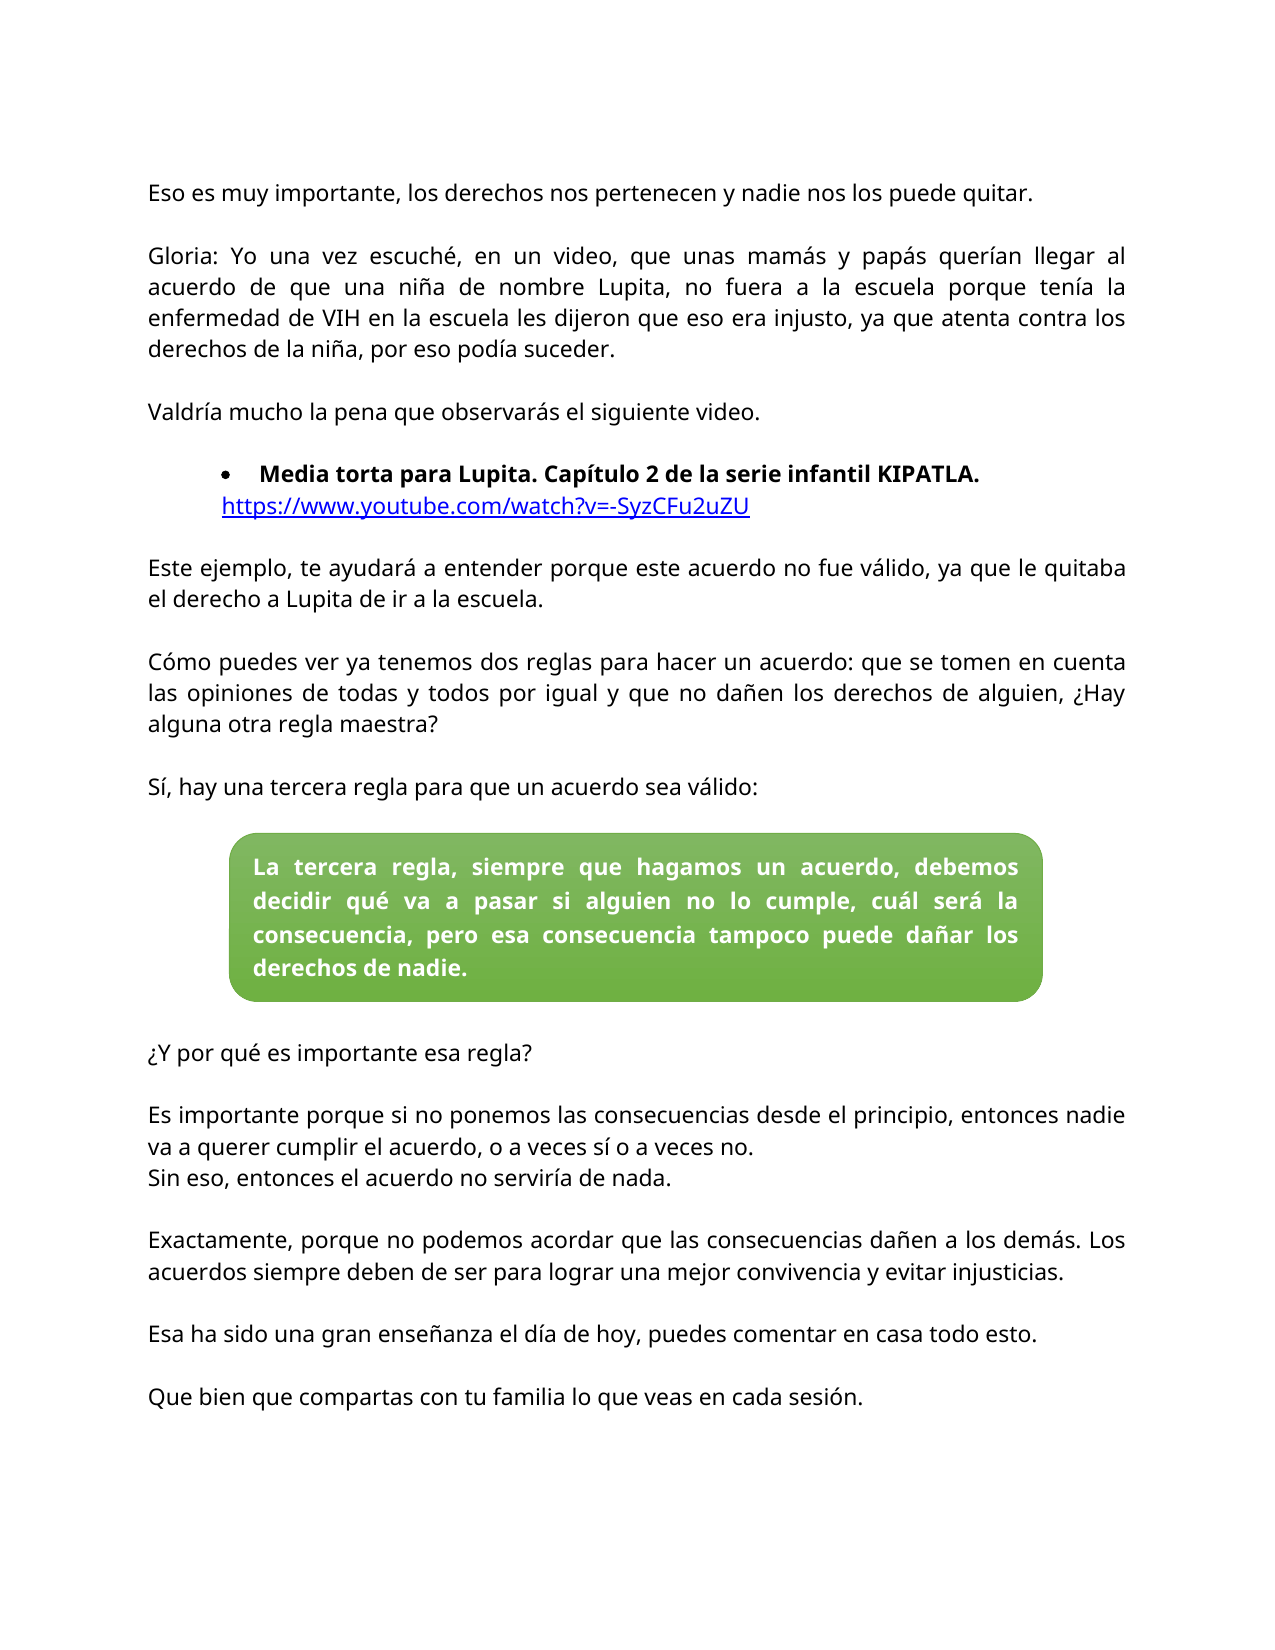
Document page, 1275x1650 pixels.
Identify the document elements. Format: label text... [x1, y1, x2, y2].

text Sí, hay una tercera regla para que un acuerdo sea válido: [148, 771, 1127, 802]
text Eso es muy importante, los derechos nos pertenecen y nadie nos los puede quitar. [148, 177, 1127, 208]
text Gloria: Yo una vez escuché, en un video, que unas mamás y papás querían llegar al acuerdo de que una niña de nombre Lupita, no fuera a la escuela porque tenía la enfermedad de VIH en la escuela les dijeron que eso era injusto, ya que atenta contra los derechos de la niña, por eso podía suceder. [148, 240, 1127, 365]
text Este ejemplo, te ayudará a entender porque este acuerdo no fue válido, ya que le quitaba el derecho a Lupita de ir a la escuela. [148, 552, 1127, 615]
text https://www.youtube.com/watch?v=-SyzCFu2uZU [148, 490, 1127, 521]
text Valdría mucho la pena que observarás el siguiente video. [148, 396, 1127, 427]
text Es importante porque si no ponemos las consecuencias desde el principio, entonces nadie va a querer cumplir el acuerdo, o a veces sí o a veces no. [148, 1099, 1127, 1162]
text Exactamente, porque no podemos acordar que las consecuencias dañen a los demás. Los acuerdos siempre deben de ser para lograr una mejor convivencia y evitar injusticias. [148, 1224, 1127, 1287]
text Sin eso, entonces el acuerdo no serviría de nada. [148, 1162, 1127, 1193]
text Esa ha sido una gran enseñanza el día de hoy, puedes comentar en casa todo esto. [148, 1318, 1127, 1349]
text Cómo puedes ver ya tenemos dos reglas para hacer un acuerdo: que se tomen en cuenta las opiniones de todas y todos por igual y que no dañen los derechos de alguien, ¿Hay alguna otra regla maestra? [148, 646, 1127, 740]
text ¿Y por qué es importante esa regla? [148, 1037, 1127, 1068]
text Que bien que compartas con tu familia lo que veas en cada sesión. [148, 1381, 1127, 1412]
list Media torta para Lupita. Capítulo 2 de la serie infantil KIPATLA. [221, 458, 1127, 490]
